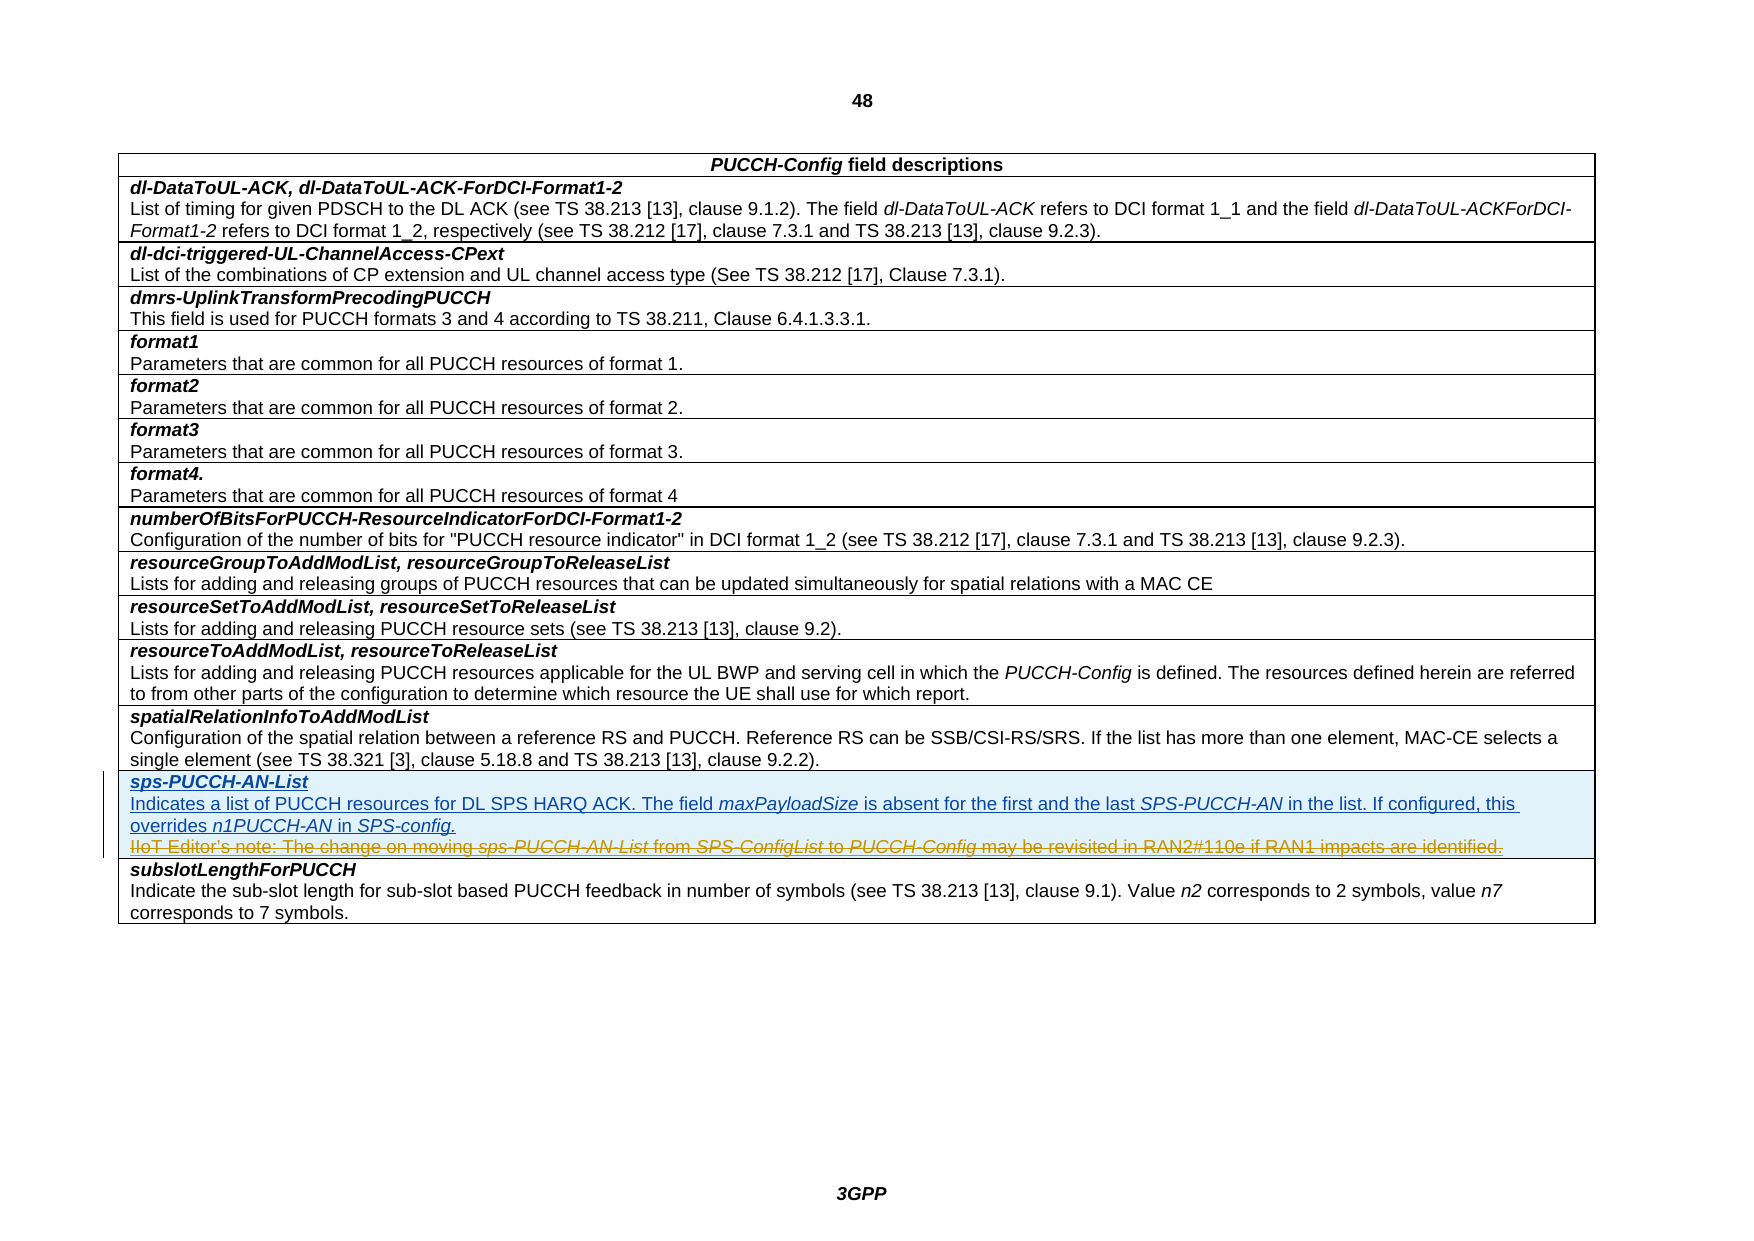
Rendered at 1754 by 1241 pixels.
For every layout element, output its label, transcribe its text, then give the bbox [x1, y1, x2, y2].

table_cell dl-dci-triggered-UL-ChannelAccess-CPext List of the combinations of CP extension and UL channel access type (See TS 38.212 [17], Clause 7.3.1). [119, 243, 1594, 286]
table_cell format1 Parameters that are common for all PUCCH resources of format 1. [119, 331, 1594, 374]
table_cell subslotLengthForPUCCH Indicate the sub-slot length for sub-slot based PUCCH feedback in number of symbols (see TS 38.213 [13], clause 9.1). Value n2 corresponds to 2 symbols, value n7 corresponds to 7 symbols. [119, 859, 1594, 923]
table_cell format2 Parameters that are common for all PUCCH resources of format 2. [119, 375, 1594, 418]
table_cell resourceGroupToAddModList, resourceGroupToReleaseList Lists for adding and releasing groups of PUCCH resources that can be updated simultaneously for spatial relations with a MAC CE [119, 552, 1594, 595]
table_cell spatialRelationInfoToAddModList Configuration of the spatial relation between a reference RS and PUCCH. Reference RS can be SSB/CSI-RS/SRS. If the list has more than one element, MAC-CE selects a single element (see TS 38.321 [3], clause 5.18.8 and TS 38.213 [13], clause 9.2.2). [119, 706, 1594, 770]
table_header PUCCH-Config field descriptions [119, 154, 1594, 176]
table_cell resourceSetToAddModList, resourceSetToReleaseList Lists for adding and releasing PUCCH resource sets (see TS 38.213 [13], clause 9.2). [119, 596, 1594, 639]
table_cell dl-DataToUL-ACK, dl-DataToUL-ACK-ForDCI-Format1-2 List of timing for given PDSCH to the DL ACK (see TS 38.213 [13], clause 9.1.2). The field dl-DataToUL-ACK refers to DCI format 1_1 and the field dl-DataToUL-ACKForDCI-Format1-2 refers to DCI format 1_2, respectively (see TS 38.212 [17], clause 7.3.1 and TS 38.213 [13], clause 9.2.3). [119, 177, 1594, 241]
table_cell dmrs-UplinkTransformPrecodingPUCCH This field is used for PUCCH formats 3 and 4 according to TS 38.211, Clause 6.4.1.3.3.1. [119, 287, 1594, 330]
table_cell format3 Parameters that are common for all PUCCH resources of format 3. [119, 419, 1594, 462]
table_cell format4. Parameters that are common for all PUCCH resources of format 4 [119, 463, 1594, 506]
table_cell resourceToAddModList, resourceToReleaseList Lists for adding and releasing PUCCH resources applicable for the UL BWP and serving cell in which the PUCCH-Config is defined. The resources defined herein are referred to from other parts of the configuration to determine which resource the UE shall use for which report. [119, 640, 1594, 704]
table_cell numberOfBitsForPUCCH-ResourceIndicatorForDCI-Format1-2 Configuration of the number of bits for "PUCCH resource indicator" in DCI format 1_2 (see TS 38.212 [17], clause 7.3.1 and TS 38.213 [13], clause 9.2.3). [119, 508, 1594, 551]
